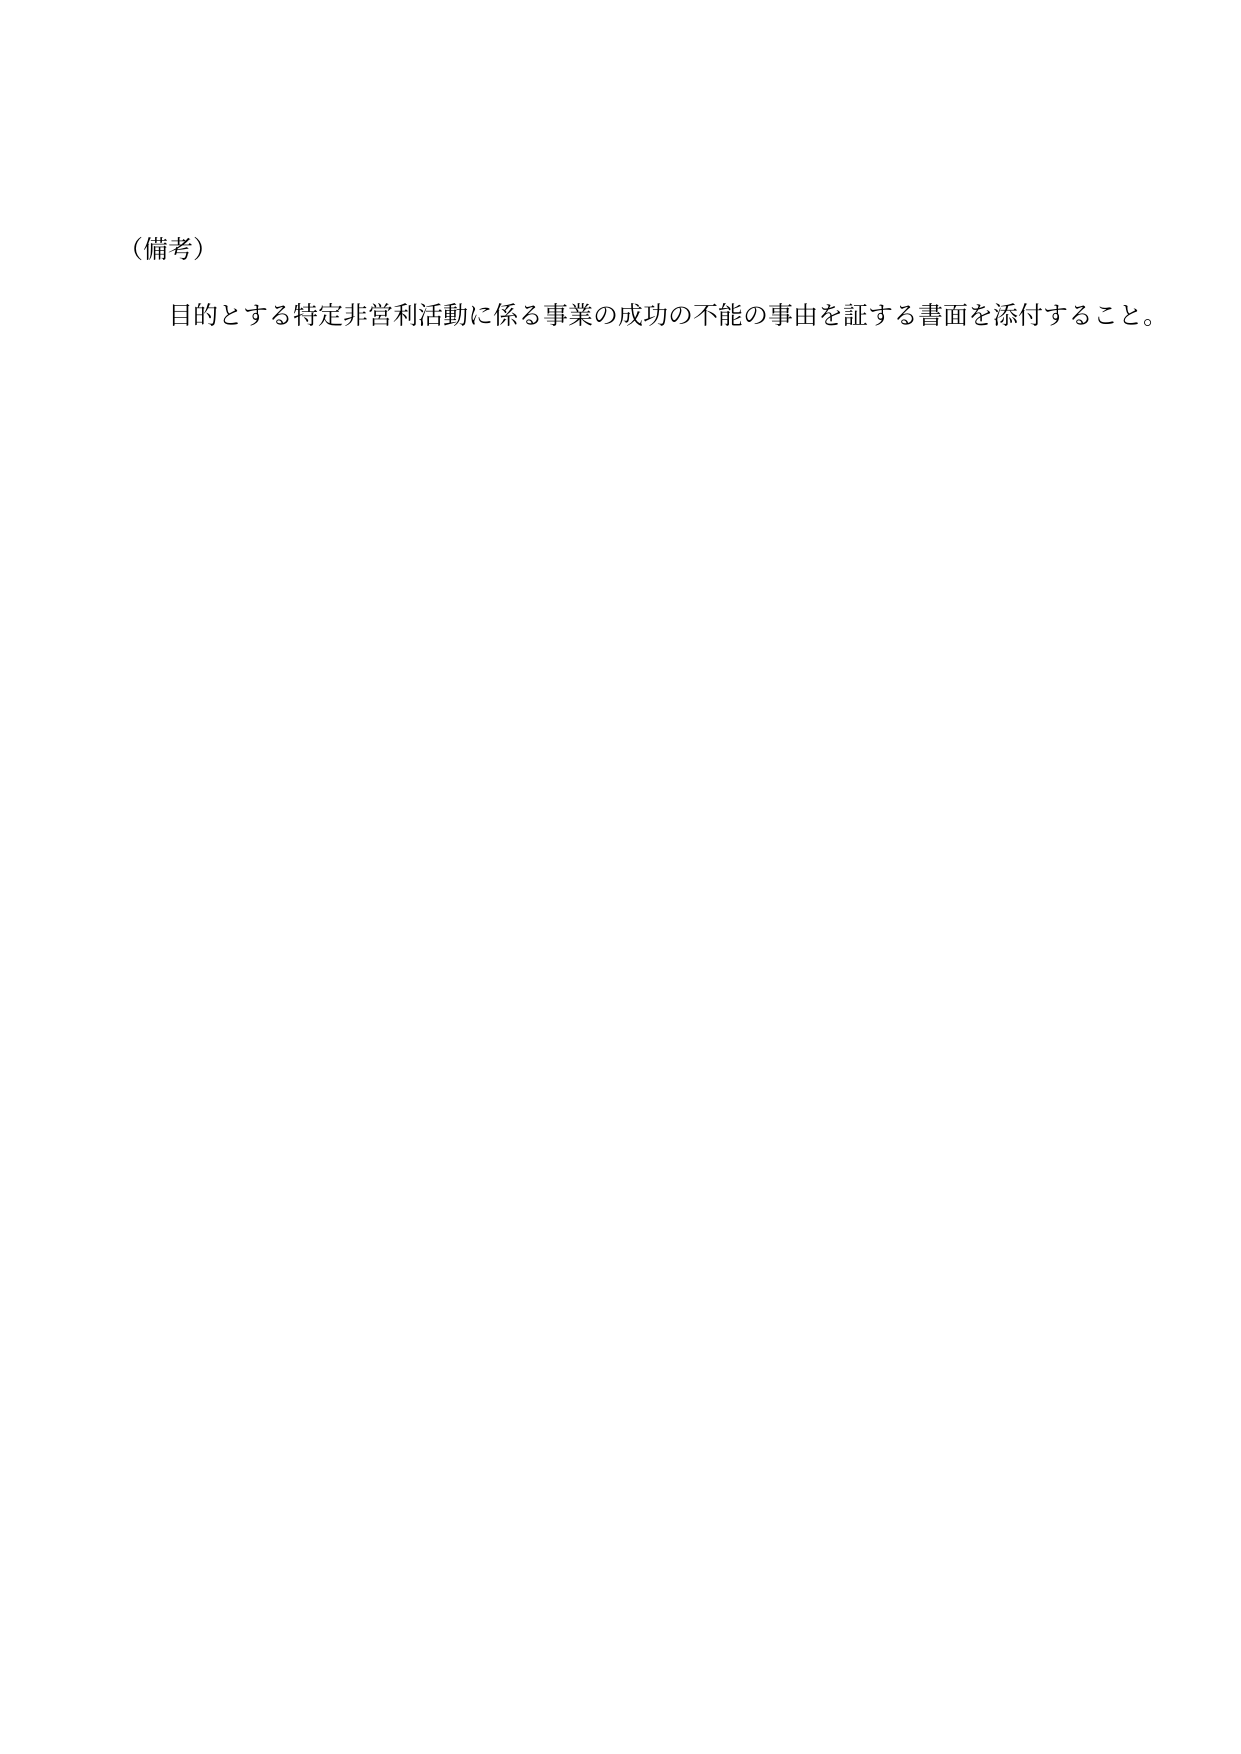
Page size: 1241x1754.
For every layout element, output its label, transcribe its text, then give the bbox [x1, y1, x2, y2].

text （備考） [118, 215, 1152, 281]
text 目的とする特定非営利活動に係る事業の成功の不能の事由を証する書面を添付すること。 [143, 281, 1152, 347]
